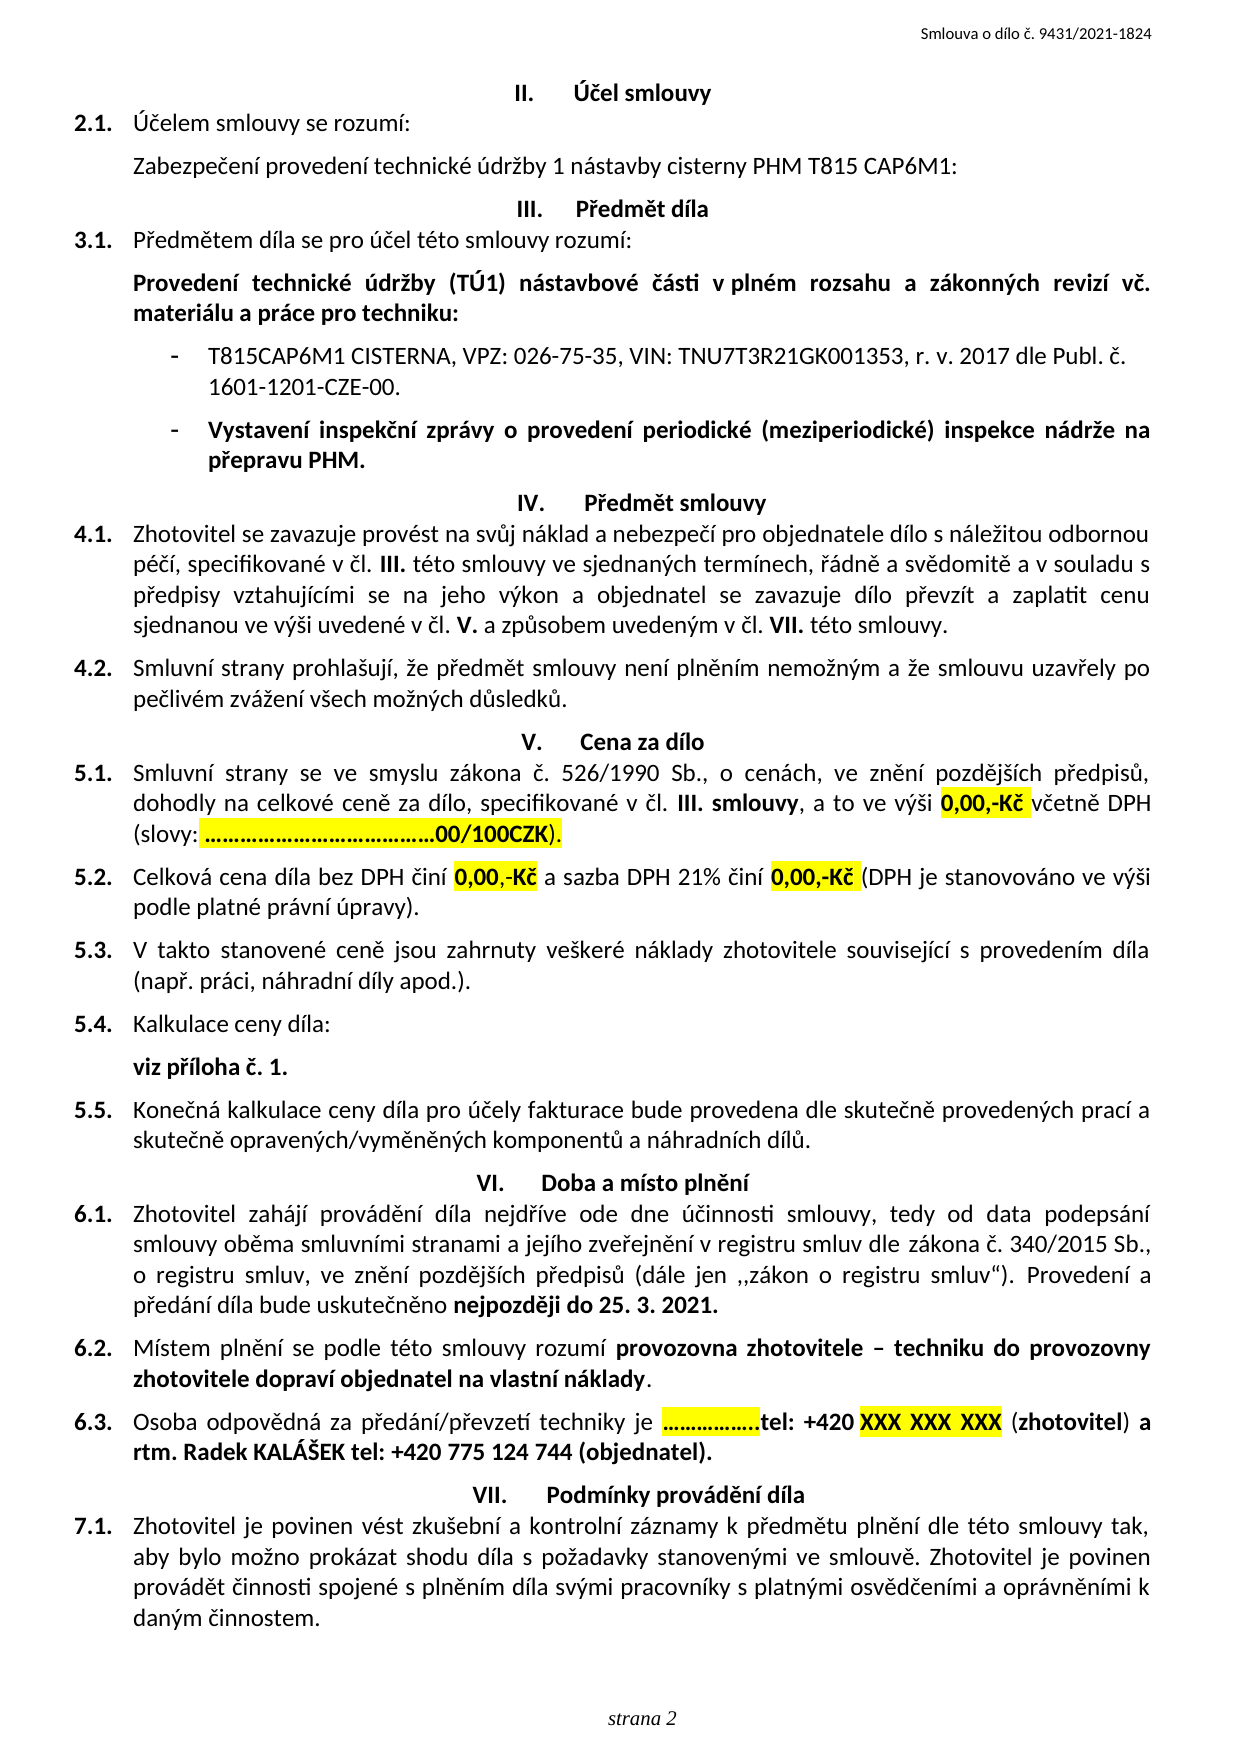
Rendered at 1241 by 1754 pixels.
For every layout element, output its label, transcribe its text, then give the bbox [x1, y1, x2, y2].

list Osoba odpovědná za předání/převzetí techniky je ……………..tel: +420 XXX XXX XXX (zhotovitel) a rtm. Radek KALÁŠEK tel: +420 775 124 744 (objednatel). [74, 1406, 1152, 1467]
list T815CAP6M1 CISTERNA, VPZ: 026-75-35, VIN: TNU7T3R21GK001353, r. v. 2017 dle Publ. č. 1601-1201-CZE-00. [170, 340, 1152, 401]
list Předmět smlouvy [517, 487, 1152, 518]
list Konečná kalkulace ceny díla pro účely fakturace bude provedena dle skutečně provedených prací a skutečně opravených/vyměněných komponentů a náhradních dílů. [74, 1094, 1152, 1155]
list Cena za dílo [74, 726, 1152, 757]
list Doba a místo plnění [74, 1167, 1152, 1198]
list Celková cena díla bez DPH činí 0,00,-Kč a sazba DPH 21% činí 0,00,-Kč (DPH je stanovováno ve výši podle platné právní úpravy). [74, 861, 1152, 922]
list Předmět díla [74, 193, 1152, 224]
list Vystavení inspekční zprávy o provedení periodické (meziperiodické) inspekce nádrže na přepravu PHM. [170, 414, 1152, 475]
list Podmínky provádění díla [472, 1479, 1152, 1510]
list Smluvní strany prohlašují, že předmět smlouvy není plněním nemožným a že smlouvu uzavřely po pečlivém zvážení všech možných důsledků. [74, 653, 1152, 714]
list Předmětem díla se pro účel této smlouvy rozumí: [74, 224, 1152, 254]
list Smluvní strany se ve smyslu zákona č. 526/1990 Sb., o cenách, ve znění pozdějších předpisů, dohodly na celkové ceně za dílo, specifikované v čl. III. smlouvy, a to ve výši 0,00,-Kč včetně DPH (slovy: …………………………………00/100CZK). [74, 757, 1152, 848]
list Zhotovitel se zavazuje provést na svůj náklad a nebezpečí pro objednatele dílo s náležitou odbornou péčí, specifikované v čl. III. této smlouvy ve sjednaných termínech, řádně a svědomitě a v souladu s předpisy vztahujícími se na jeho výkon a objednatel se zavazuje dílo převzít a zaplatit cenu sjednanou ve výši uvedené v čl. V. a způsobem uvedeným v čl. VII. této smlouvy. [74, 518, 1152, 640]
list V takto stanovené ceně jsou zahrnuty veškeré náklady zhotovitele související s provedením díla (např. práci, náhradní díly apod.). [74, 934, 1152, 995]
text viz příloha č. 1. [133, 1051, 1152, 1081]
list Účelem smlouvy se rozumí: [74, 107, 1152, 138]
text Provedení technické údržby (TÚ1) nástavbové části v plném rozsahu a zákonných revizí vč. materiálu a práce pro techniku: [133, 267, 1152, 328]
list Účel smlouvy [74, 77, 1152, 107]
list Kalkulace ceny díla: [74, 1008, 1152, 1038]
list Zhotovitel je povinen vést zkušební a kontrolní záznamy k předmětu plnění dle této smlouvy tak, aby bylo možno prokázat shodu díla s požadavky stanovenými ve smlouvě. Zhotovitel je povinen provádět činnosti spojené s plněním díla svými pracovníky s platnými osvědčeními a oprávněními k daným činnostem. [74, 1510, 1152, 1632]
list Zhotovitel zahájí provádění díla nejdříve ode dne účinnosti smlouvy, tedy od data podepsání smlouvy oběma smluvními stranami a jejího zveřejnění v registru smluv dle zákona č. 340/2015 Sb., o registru smluv, ve znění pozdějších předpisů (dále jen ,,zákon o registru smluv“). Provedení a předání díla bude uskutečněno nejpozději do 25. 3. 2021. [74, 1198, 1152, 1320]
list Místem plnění se podle této smlouvy rozumí provozovna zhotovitele – techniku do provozovny zhotovitele dopraví objednatel na vlastní náklady. [74, 1332, 1152, 1393]
text Zabezpečení provedení technické údržby 1 nástavby cisterny PHM T815 CAP6M1: [133, 150, 1152, 181]
